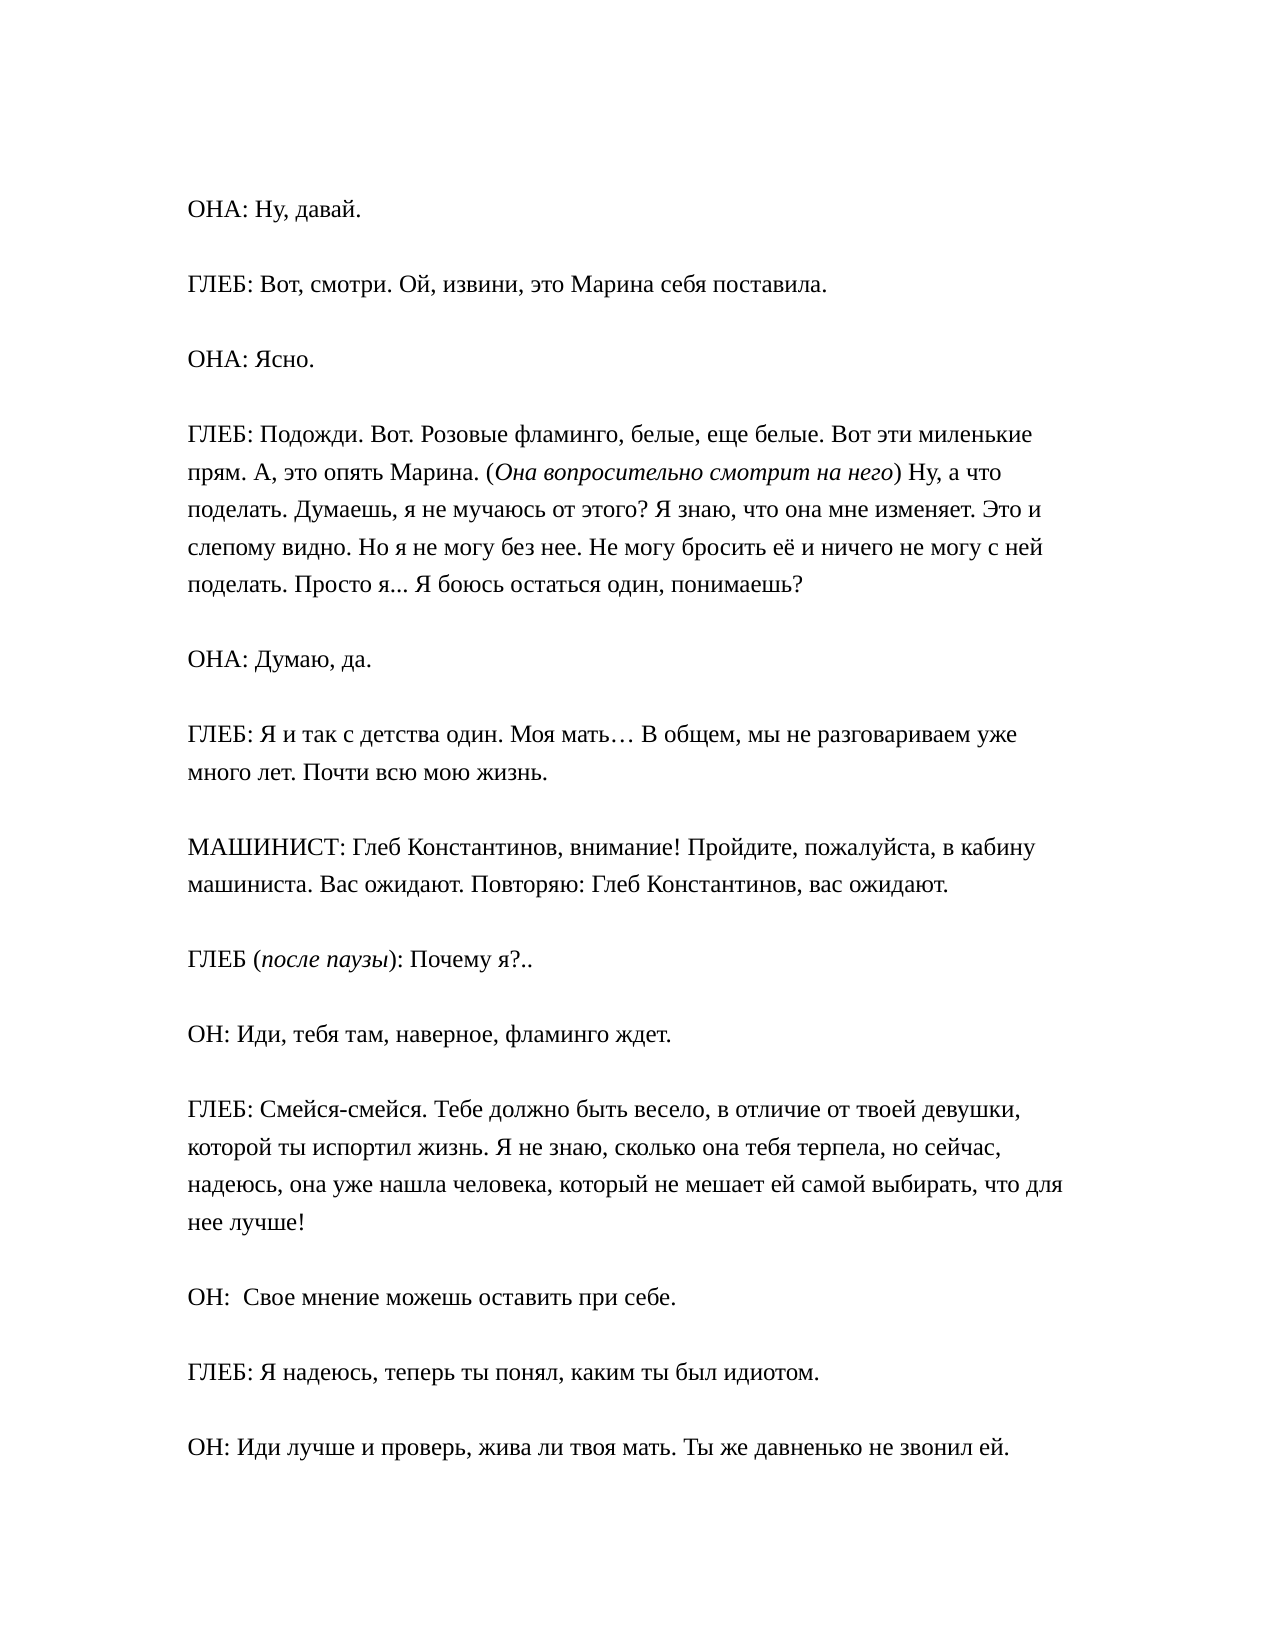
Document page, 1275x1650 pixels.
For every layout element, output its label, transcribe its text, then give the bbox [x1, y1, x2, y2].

text ОН: Иди лучше и проверь, жива ли твоя мать. Ты же давненько не звонил ей. [187, 1425, 1087, 1462]
text ОН: Свое мнение можешь оставить при себе. [187, 1275, 1087, 1312]
text ОНА: Думаю, да. [187, 637, 1087, 675]
text ОНА: Ясно. [187, 337, 1087, 375]
text ГЛЕБ (после паузы): Почему я?.. [187, 937, 1087, 975]
text МАШИНИСТ: Глеб Константинов, внимание! Пройдите, пожалуйста, в кабину машиниста. Вас ожидают. Повторяю: Глеб Константинов, вас ожидают. [187, 825, 1087, 900]
text ГЛЕБ: Я надеюсь, теперь ты понял, каким ты был идиотом. [187, 1350, 1087, 1387]
text ГЛЕБ: Я и так с детства один. Моя мать… В общем, мы не разговариваем уже много лет. Почти всю мою жизнь. [187, 712, 1087, 787]
text ГЛЕБ: Подожди. Вот. Розовые фламинго, белые, еще белые. Вот эти миленькие прям. А, это опять Марина. (Она вопросительно смотрит на него) Ну, а что поделать. Думаешь, я не мучаюсь от этого? Я знаю, что она мне изменяет. Это и слепому видно. Но я не могу без нее. Не могу бросить её и ничего не могу с ней поделать. Просто я... Я боюсь остаться один, понимаешь? [187, 412, 1087, 600]
text ГЛЕБ: Вот, смотри. Ой, извини, это Марина себя поставила. [187, 262, 1087, 300]
text ОН: Иди, тебя там, наверное, фламинго ждет. [187, 1012, 1087, 1050]
text ГЛЕБ: Смейся-смейся. Тебе должно быть весело, в отличие от твоей девушки, которой ты испортил жизнь. Я не знаю, сколько она тебя терпела, но сейчас, надеюсь, она уже нашла человека, который не мешает ей самой выбирать, что для нее лучше! [187, 1087, 1087, 1237]
text ОНА: Ну, давай. [187, 187, 1087, 225]
